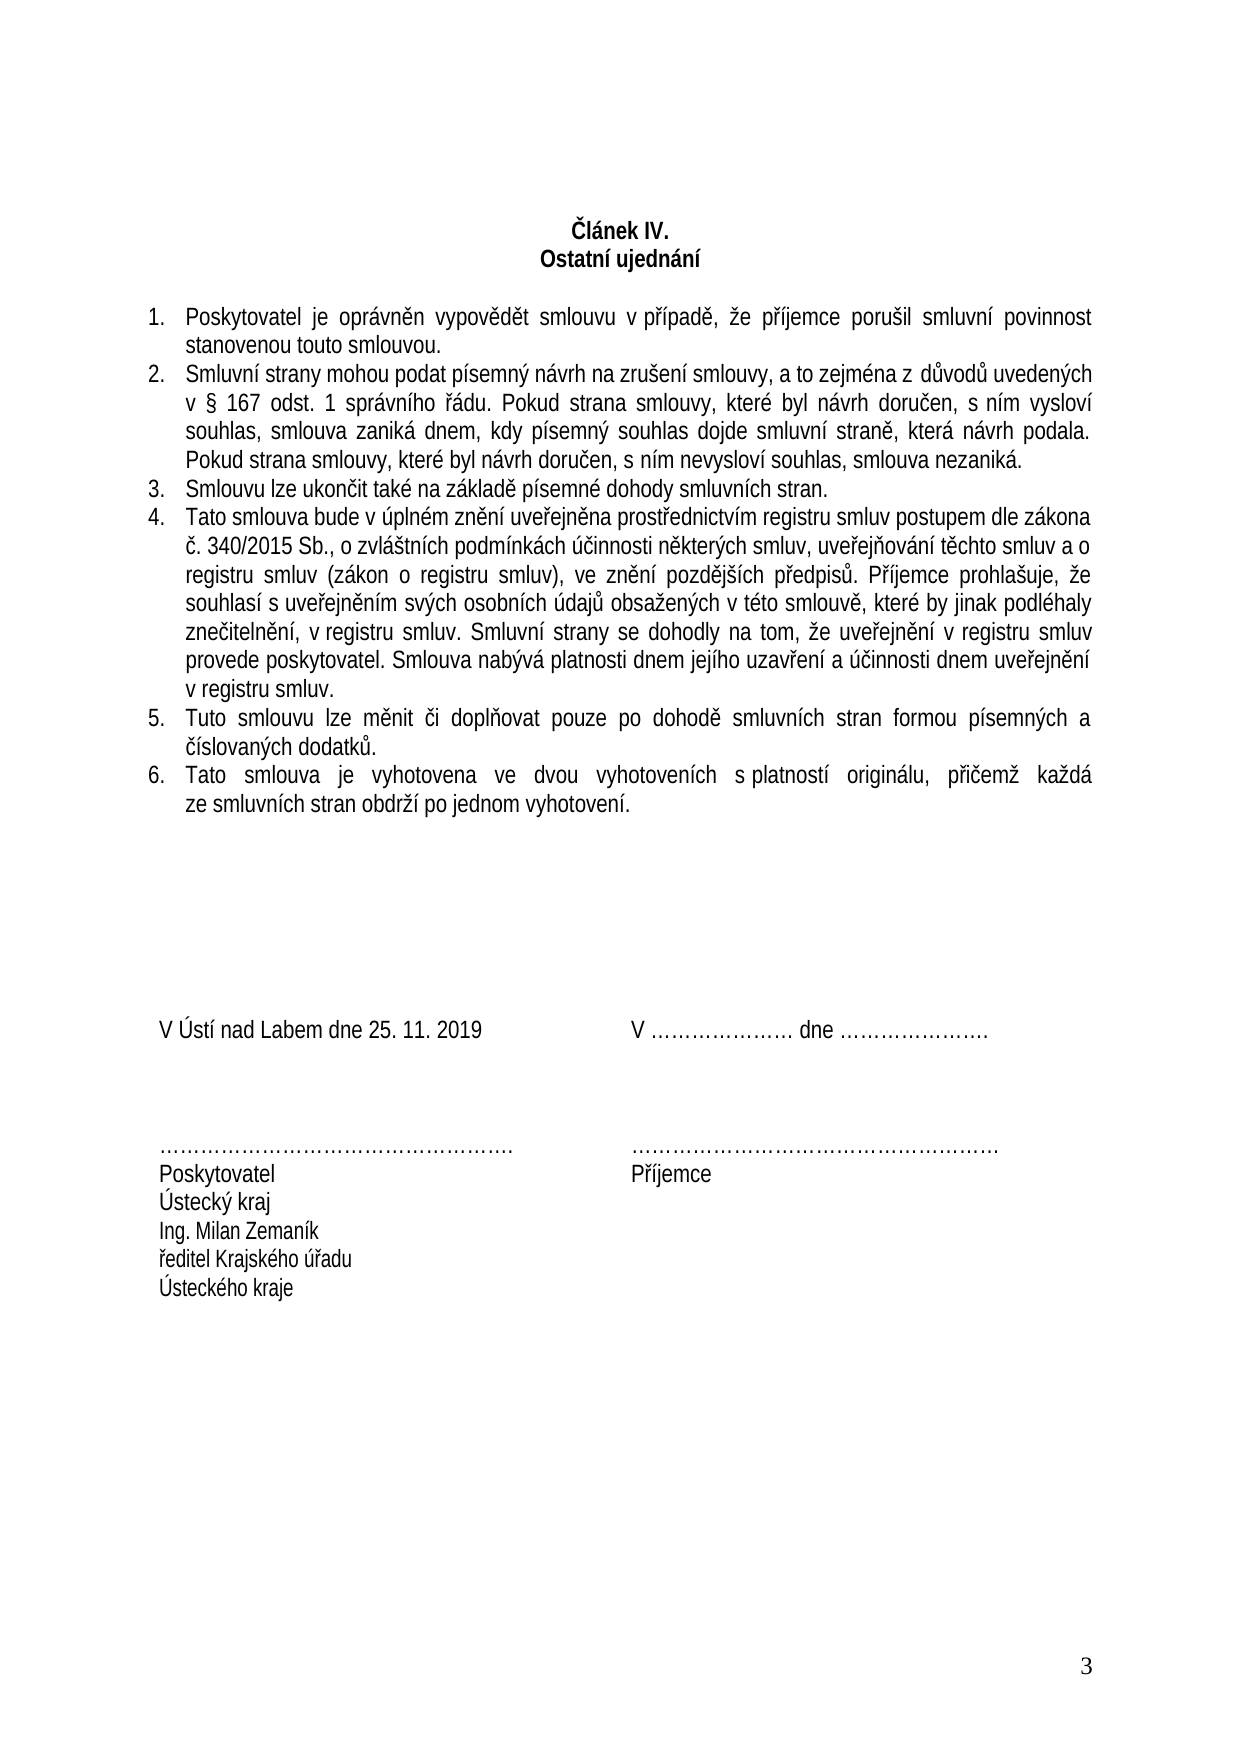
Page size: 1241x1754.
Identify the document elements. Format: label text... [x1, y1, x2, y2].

list Smluvní strany mohou podat písemný návrh na zrušení smlouvy, a to zejména z důvodů uvedených v § 167 odst. 1 správního řádu. Pokud strana smlouvy, které byl návrh doručen, s ním vysloví souhlas, smlouva zaniká dnem, kdy písemný souhlas dojde smluvní straně, která návrh podala. Pokud strana smlouvy, které byl návrh doručen, s ním nevysloví souhlas, smlouva nezaniká. [148, 359, 1092, 474]
list Poskytovatel je oprávněn vypovědět smlouvu v případě, že příjemce porušil smluvní povinnost stanovenou touto smlouvou. [148, 302, 1092, 359]
table_cell Příjemce [620, 1159, 1092, 1302]
table_cell Poskytovatel Ústecký kraj Ing. Milan Zemaník ředitel Krajského úřadu Ústeckého kraje [148, 1159, 619, 1302]
list Smlouvu lze ukončit také na základě písemné dohody smluvních stran. [148, 474, 1092, 502]
table_header V ………………… dne …………………. [620, 1015, 1092, 1130]
list Tuto smlouvu lze měnit či doplňovat pouze po dohodě smluvních stran formou písemných a číslovaných dodatků. [148, 703, 1092, 760]
table_cell ……………………………………………. [148, 1130, 619, 1158]
table_cell ……………………………………………… [620, 1130, 1092, 1158]
list Tato smlouva bude v úplném znění uveřejněna prostřednictvím registru smluv postupem dle zákona č. 340/2015 Sb., o zvláštních podmínkách účinnosti některých smluv, uveřejňování těchto smluv a o registru smluv (zákon o registru smluv), ve znění pozdějších předpisů. Příjemce prohlašuje, že souhlasí s uveřejněním svých osobních údajů obsažených v této smlouvě, které by jinak podléhaly znečitelnění, v registru smluv. Smluvní strany se dohodly na tom, že uveřejnění v registru smluv provede poskytovatel. Smlouva nabývá platnosti dnem jejího uzavření a účinnosti dnem uveřejnění v registru smluv. [148, 502, 1092, 703]
text Ostatní ujednání [148, 244, 1092, 273]
list Tato smlouva je vyhotovena ve dvou vyhotoveních s platností originálu, přičemž každá ze smluvních stran obdrží po jednom vyhotovení. [148, 760, 1092, 817]
text Článek IV. [148, 216, 1092, 244]
table_header V Ústí nad Labem dne 25. 11. 2019 [148, 1015, 619, 1130]
